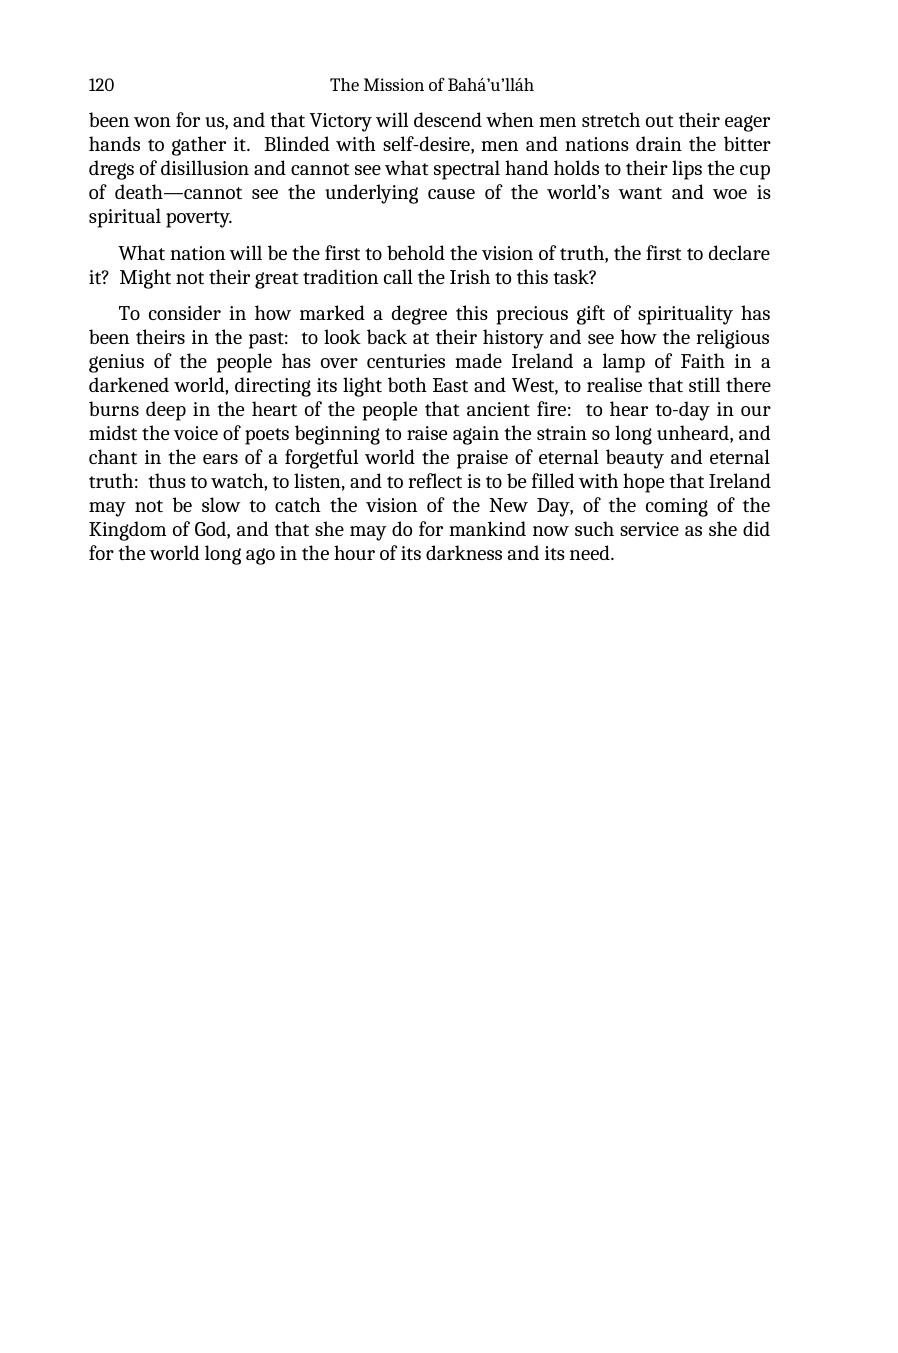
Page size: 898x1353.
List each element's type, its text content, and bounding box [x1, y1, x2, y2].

text been won for us, and that Victory will descend when men stretch out their eager hands to gather it. Blinded with self-desire, men and nations drain the bitter dregs of disillusion and cannot see what spectral hand holds to their lips the cup of death—cannot see the underlying cause of the world’s want and woe is spiritual poverty. [89, 109, 772, 229]
text To consider in how marked a degree this precious gift of spirituality has been theirs in the past: to look back at their history and see how the religious genius of the people has over centuries made Ireland a lamp of Faith in a darkened world, directing its light both East and West, to realise that still there burns deep in the heart of the people that ancient fire: to hear to-day in our midst the voice of poets beginning to raise again the strain so long unheard, and chant in the ears of a forgetful world the praise of eternal beauty and eternal truth: thus to watch, to listen, and to reflect is to be filled with hope that Ireland may not be slow to catch the vision of the New Day, of the coming of the Kingdom of God, and that she may do for mankind now such service as she did for the world long ago in the hour of its darkness and its need. [89, 302, 772, 565]
text What nation will be the first to behold the vision of truth, the first to declare it? Might not their great tradition call the Irish to this task? [89, 241, 772, 289]
